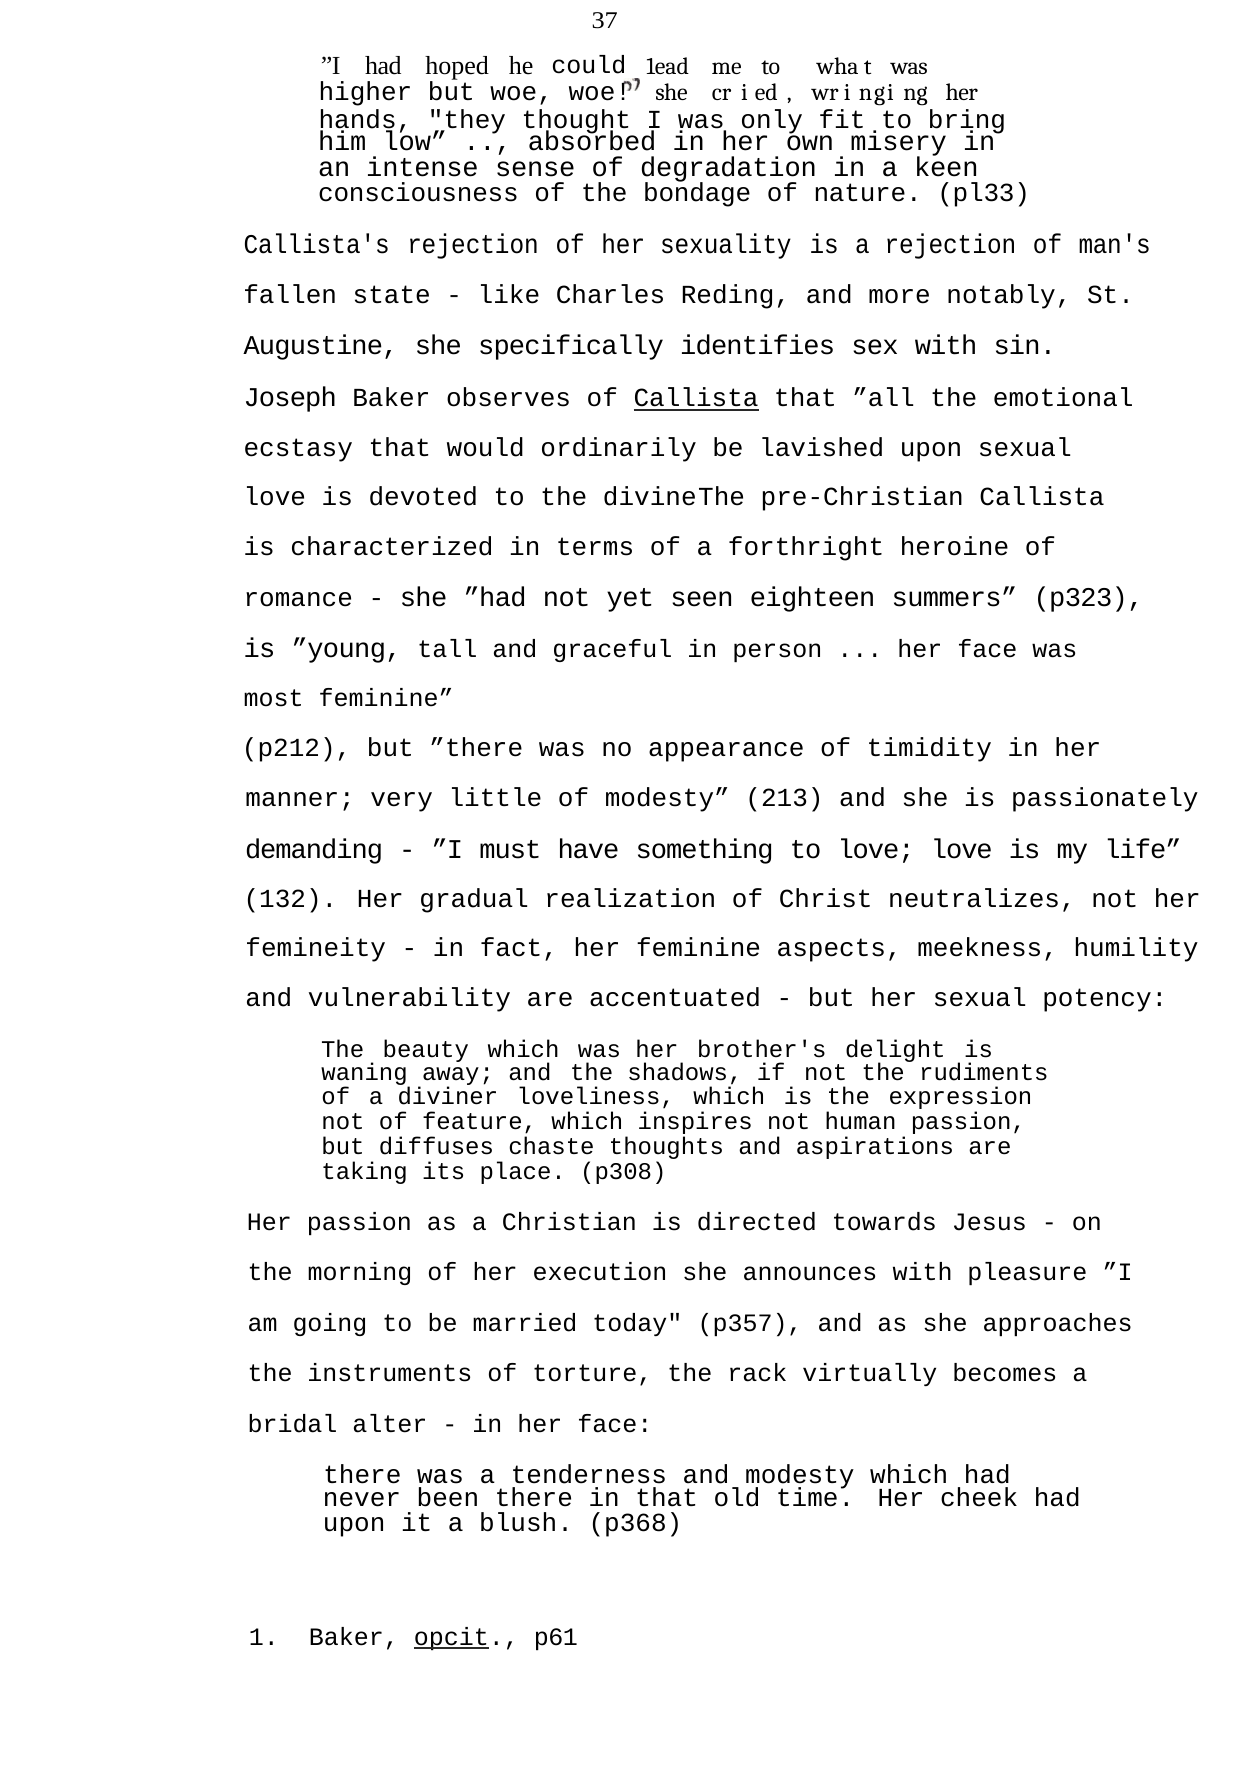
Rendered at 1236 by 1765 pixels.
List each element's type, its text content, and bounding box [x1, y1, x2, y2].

subtitle demanding - ”I must have something to love; love is my life” [245, 834, 1202, 864]
subtitle Callista's rejection of her sexuality is a rejection of man's [243, 231, 1202, 262]
text (p212), but ”there was no appearance of timidity in her manner; very little of modesty” (213) and she is passionately [242, 735, 1200, 814]
text Her passion as a Christian is directed towards Jesus - on the morning of her execution she announces with pleasure ”I am going to be married today" (p357), and as she approaches the instruments of torture, the rack virtually becomes a bridal alter - in her face: [247, 1209, 1141, 1439]
list Baker, opcit., p61 [249, 1624, 1202, 1652]
text 37 [173, 6, 1036, 34]
text The beauty which was her brother's delight is waning away; and the shadows, if not the rudiments of a diviner loveliness, which is the expression not of feature, which inspires not human passion, but diffuses chaste thoughts and aspirations are taking its place. (p308) [321, 1038, 1069, 1186]
text hands, "they thought I was only fit to bring him low” .., absorbed in her own misery in an intense sense of degradation in a keen consciousness of the bondage of nature. (pl33) [318, 109, 1039, 209]
text there was a tenderness and modesty which had never been there in that old time. Her cheek had upon it a blush. (p368) [323, 1464, 1098, 1539]
text fallen state - like Charles Reding, and more notably, St. Augustine, she specifically identifies sex with sin. Joseph Baker observes of Callista that ”all the emotional ecstasy that would ordinarily be lavished upon sexual love is devoted to the divine The pre-Christian Callista is characterized in terms of a forthright heroine of romance - she ”had not yet seen eighteen summers” (p323), is ”young, tall and graceful in person ... her face was most feminine” [243, 282, 1145, 713]
text ”I had hoped he could 1ead me to wha t was [321, 53, 1202, 79]
text higher but woe, woe! she cr i ed , wr i ngi ng her [318, 80, 1202, 105]
text (132). Her gradual realization of Christ neutralizes, not her femineity - in fact, her feminine aspects, meekness, humility and vulnerability are accentuated - but her sexual potency: [243, 886, 1201, 1014]
